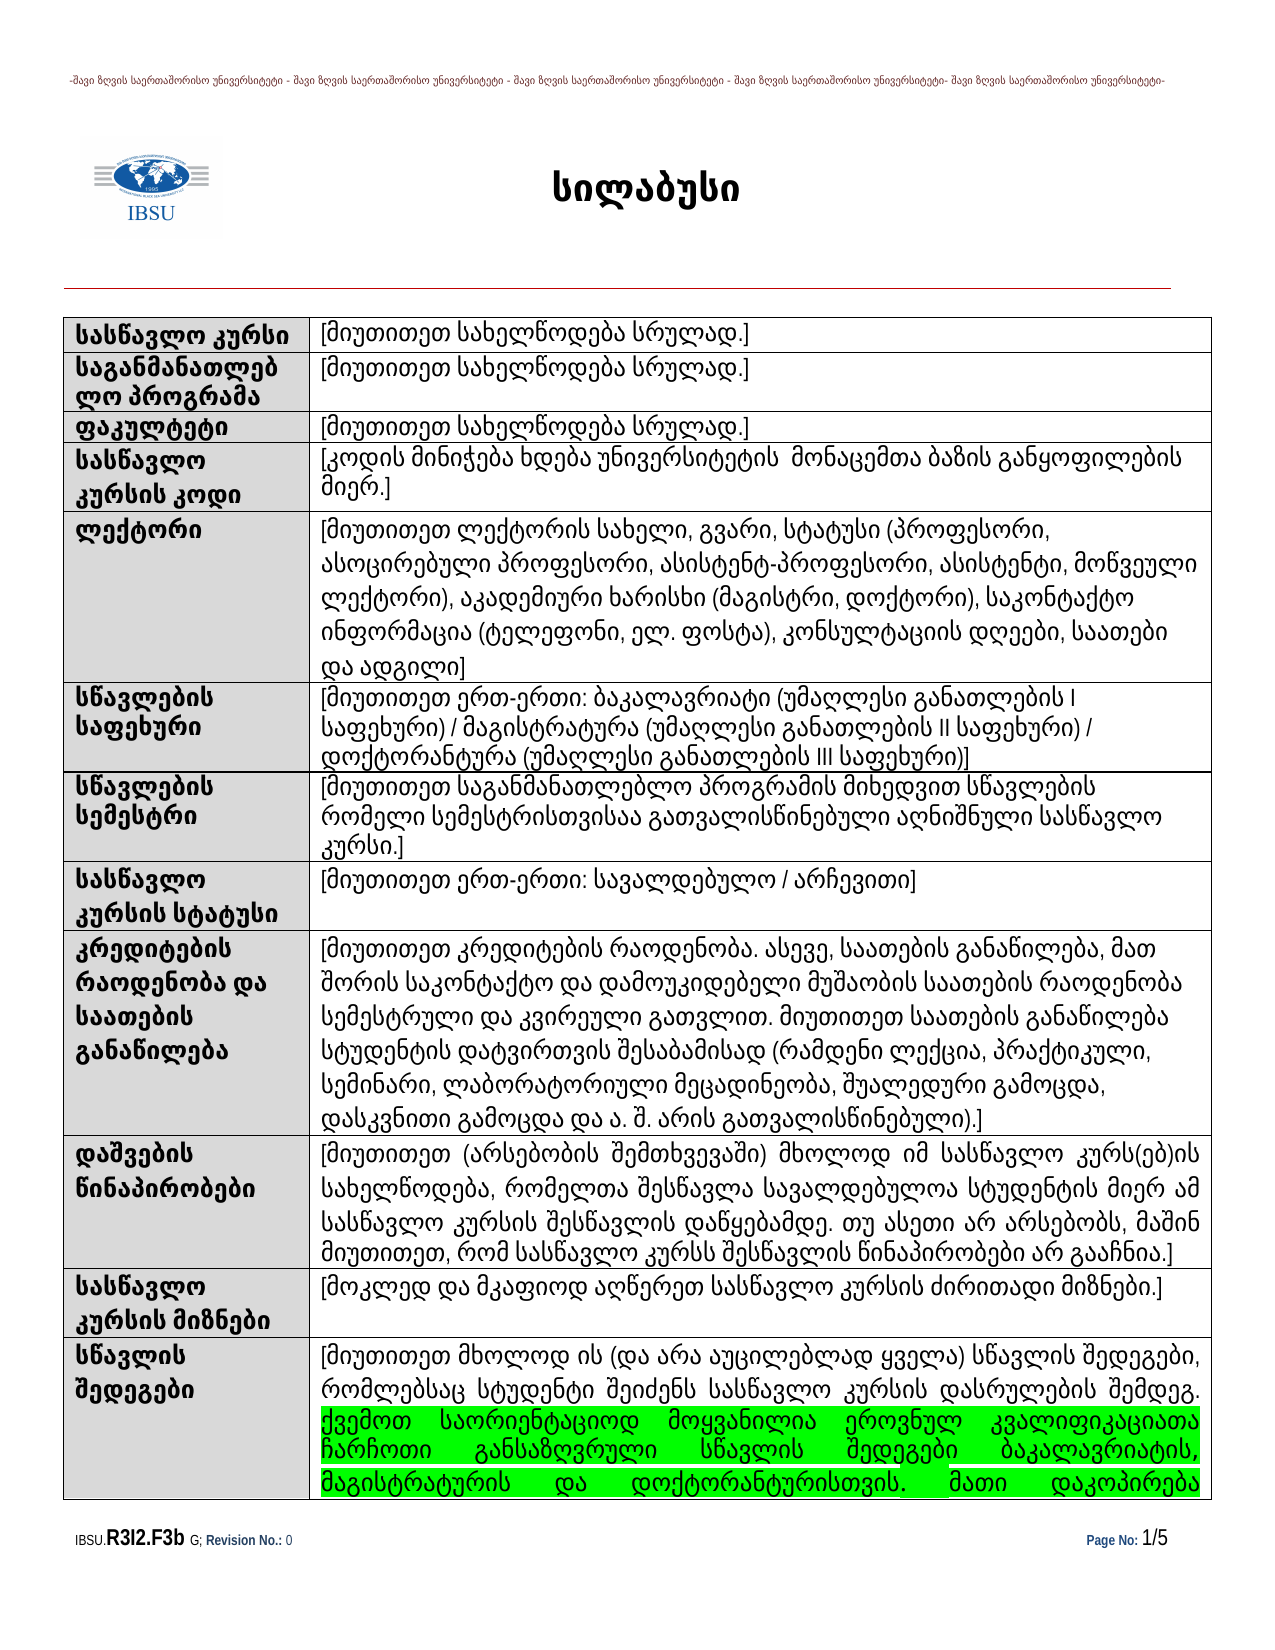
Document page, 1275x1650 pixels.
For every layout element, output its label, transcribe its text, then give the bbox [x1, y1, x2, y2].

table_cell [მიუთითეთ ერთ-ერთი: ბაკალავრიატი (უმაღლესი განათლების I საფეხური) / მაგისტრატურა (უმაღლესი განათლების II საფეხური) / დოქტორანტურა (უმაღლესი განათლების III საფეხური)] [310, 683, 1211, 771]
table_cell [მიუთითეთ ერთ-ერთი: სავალდებულო / არჩევითი] [310, 862, 1211, 930]
table_cell დაშვების წინაპირობები [64, 1136, 309, 1268]
table_cell სასწავლო კურსის კოდი [64, 443, 309, 511]
table_cell სწავლების საფეხური [64, 683, 309, 771]
picture [79, 136, 224, 239]
table_header სასწავლო კურსი [64, 318, 309, 352]
table_cell [მიუთითეთ კრედიტების რაოდენობა. ასევე, საათების განაწილება, მათ შორის საკონტაქტო და დამოუკიდებელი მუშაობის საათების რაოდენობა სემესტრული და კვირეული გათვლით. მიუთითეთ საათების განაწილება სტუდენტის დატვირთვის შესაბამისად (რამდენი ლექცია, პრაქტიკული, სემინარი, ლაბორატორიული მეცადინეობა, შუალედური გამოცდა, დასკვნითი გამოცდა და ა. შ. არის გათვალისწინებული).] [310, 931, 1211, 1135]
table_cell სასწავლო კურსის სტატუსი [64, 862, 309, 930]
table_cell [მოკლედ და მკაფიოდ აღწერეთ სასწავლო კურსის ძირითადი მიზნები.] [310, 1269, 1211, 1337]
table_cell [მიუთითეთ სახელწოდება სრულად.] [310, 412, 1211, 442]
table_cell კრედიტების რაოდენობა და საათების განაწილება [64, 931, 309, 1135]
table_cell [მიუთითეთ სახელწოდება სრულად.] [310, 353, 1211, 411]
table_cell სწავლების სემესტრი [64, 773, 309, 861]
table_cell [მიუთითეთ საგანმანათლებლო პროგრამის მიხედვით სწავლების რომელი სემესტრისთვისაა გათვალისწინებული აღნიშნული სასწავლო კურსი.] [310, 773, 1211, 861]
table_cell სასწავლო კურსის მიზნები [64, 1269, 309, 1337]
table_cell [მიუთითეთ ლექტორის სახელი, გვარი, სტატუსი (პროფესორი, ასოცირებული პროფესორი, ასისტენტ-პროფესორი, ასისტენტი, მოწვეული ლექტორი), აკადემიური ხარისხი (მაგისტრი, დოქტორი), საკონტაქტო ინფორმაცია (ტელეფონი, ელ. ფოსტა), კონსულტაციის დღეები, საათები და ადგილი] [310, 512, 1211, 682]
table_cell საგანმანათლებლო პროგრამა [64, 353, 309, 411]
table_header [მიუთითეთ სახელწოდება სრულად.] [310, 318, 1211, 352]
table_cell [მიუთითეთ (არსებობის შემთხვევაში) მხოლოდ იმ სასწავლო კურს(ებ)ის სახელწოდება, რომელთა შესწავლა სავალდებულოა სტუდენტის მიერ ამ სასწავლო კურსის შესწავლის დაწყებამდე. თუ ასეთი არ არსებობს, მაშინ მიუთითეთ, რომ სასწავლო კურსს შესწავლის წინაპირობები არ გააჩნია.] [310, 1136, 1211, 1268]
table_cell სწავლის შედეგები [64, 1338, 309, 1498]
table_cell [კოდის მინიჭება ხდება უნივერსიტეტის მონაცემთა ბაზის განყოფილების მიერ.] [310, 443, 1211, 511]
table_cell ლექტორი [64, 512, 309, 682]
table_cell ფაკულტეტი [64, 412, 309, 442]
